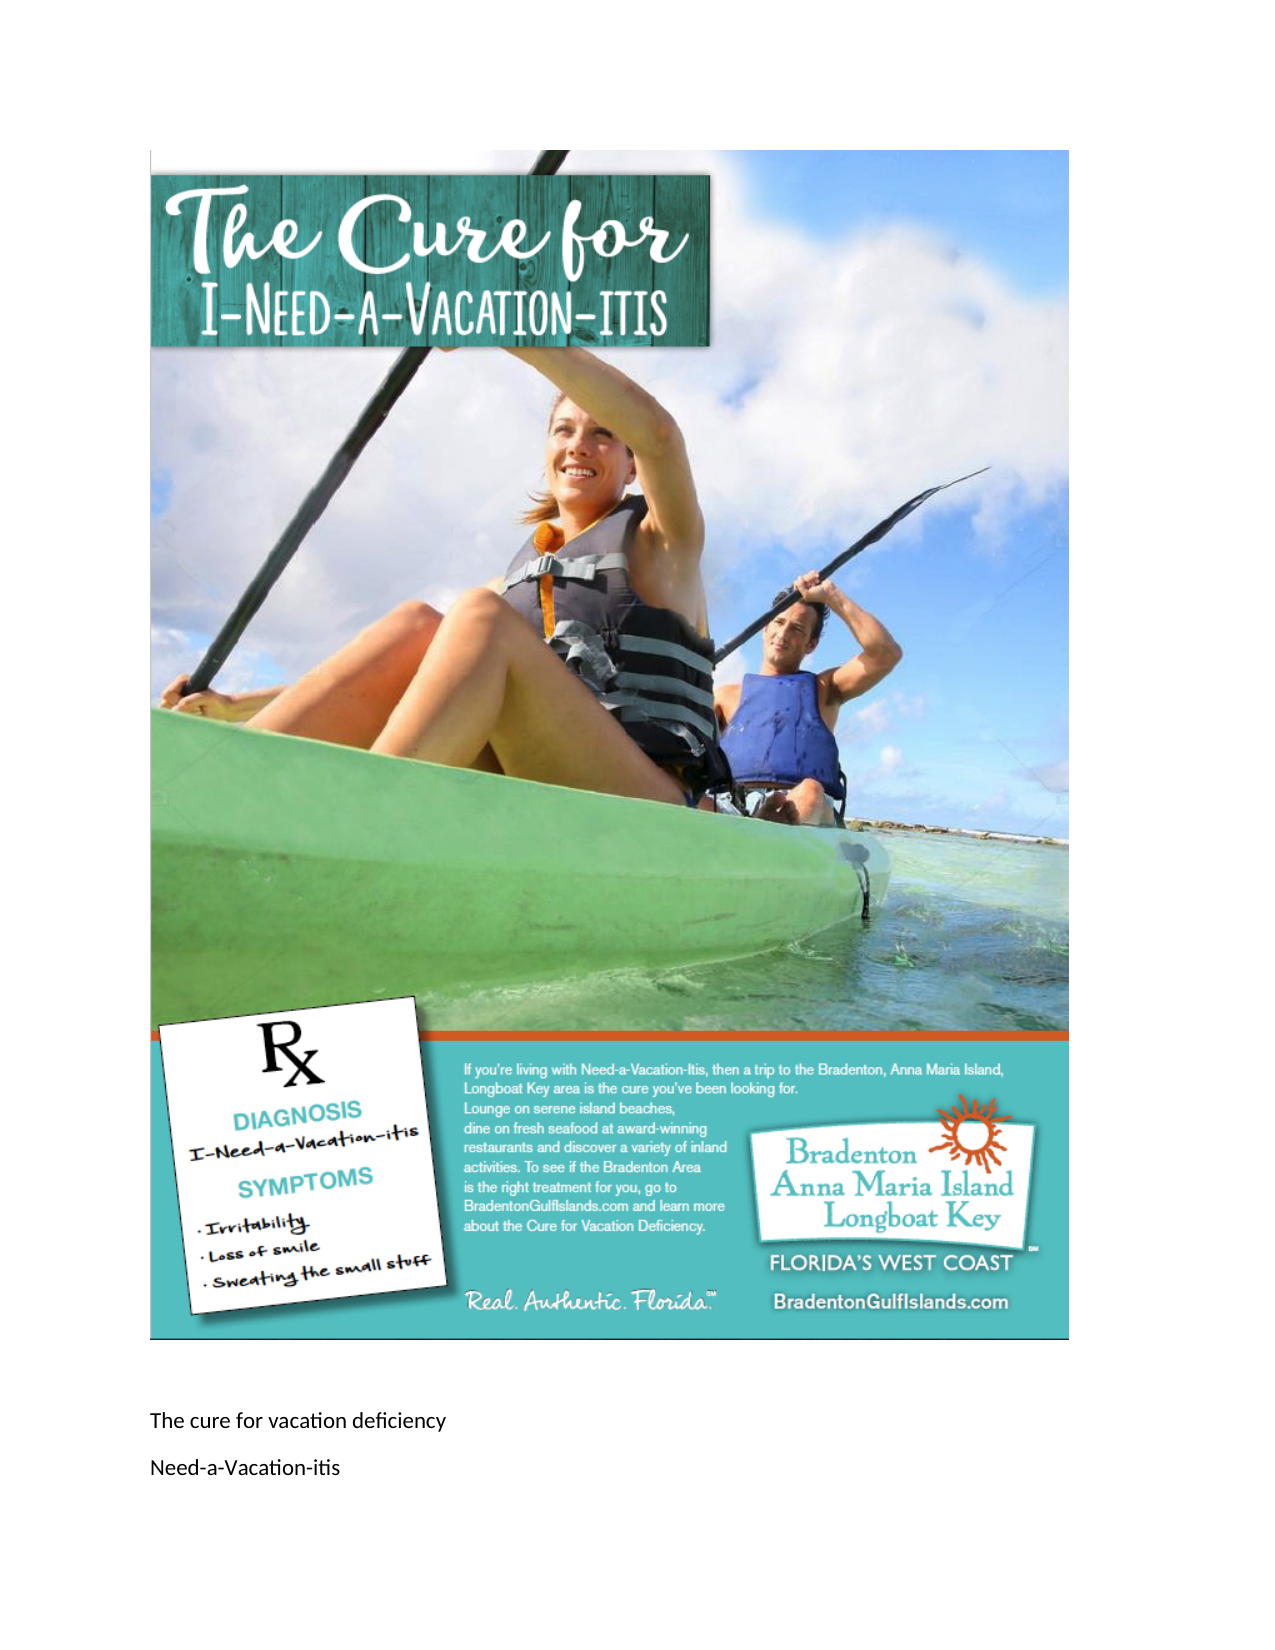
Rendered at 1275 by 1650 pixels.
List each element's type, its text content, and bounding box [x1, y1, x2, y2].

text The cure for vacation deficiency [150, 1406, 1125, 1434]
text Need-a-Vacation-itis [150, 1453, 1125, 1481]
picture [150, 150, 1069, 1340]
